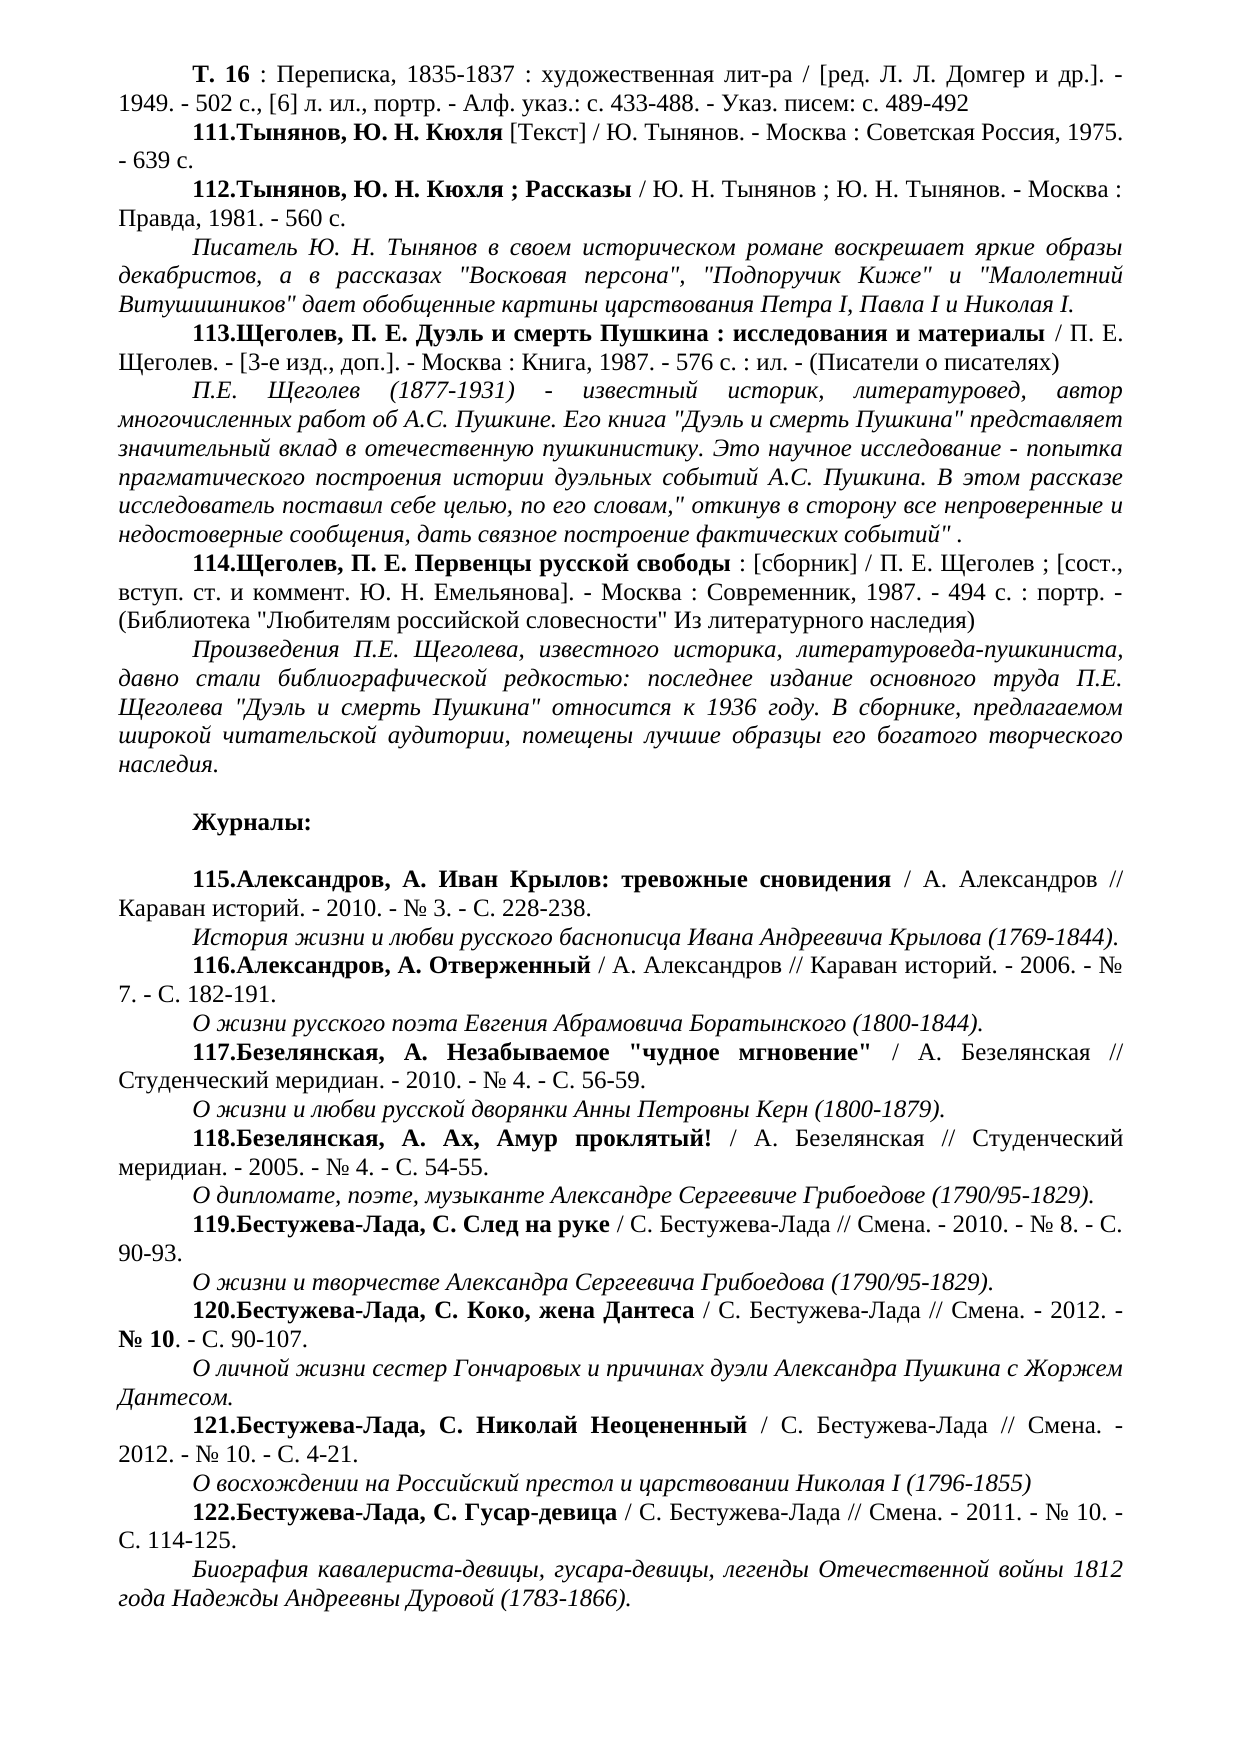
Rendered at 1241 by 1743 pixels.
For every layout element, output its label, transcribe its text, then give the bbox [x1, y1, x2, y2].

text О личной жизни сестер Гончаровых и причинах дуэли Александра Пушкина с Жоржем Дантесом. [118, 1353, 1124, 1410]
text О восхождении на Российский престол и царствовании Николая I (1796-1855) [118, 1468, 1124, 1497]
text О жизни русского поэта Евгения Абрамовича Боратынского (1800-1844). [118, 1008, 1124, 1037]
text Писатель Ю. Н. Тынянов в своем историческом романе воскрешает яркие образы декабристов, а в рассказах "Восковая персона", "Подпоручик Киже" и "Малолетний Витушишников" дает обобщенные картины царствования Петра I, Павла I и Николая I. [118, 232, 1124, 318]
list Бестужева-Лада, С. След на руке / С. Бестужева-Лада // Смена. - 2010. - № 8. - С. 90-93. [118, 1209, 1124, 1267]
text Произведения П.Е. Щеголева, известного историка, литературоведа-пушкиниста, давно стали библиографической редкостью: последнее издание основного труда П.Е. Щеголева "Дуэль и смерть Пушкина" относится к 1936 году. В сборнике, предлагаемом широкой читательской аудитории, помещены лучшие образцы его богатого творческого наследия. [118, 634, 1124, 778]
text О жизни и творчестве Александра Сергеевича Грибоедова (1790/95-1829). [118, 1267, 1124, 1295]
list Щеголев, П. Е. Первенцы русской свободы : [сборник] / П. Е. Щеголев ; [сост., вступ. ст. и коммент. Ю. Н. Емельянова]. - Москва : Современник, 1987. - 494 с. : портр. - (Библиотека "Любителям российской словесности" Из литературного наследия) [118, 548, 1124, 634]
list Бестужева-Лада, С. Николай Неоцененный / С. Бестужева-Лада // Смена. - 2012. - № 10. - С. 4-21. [118, 1410, 1124, 1468]
text О дипломате, поэте, музыканте Александре Сергеевиче Грибоедове (1790/95-1829). [118, 1180, 1124, 1209]
text Биография кавалериста-девицы, гусара-девицы, легенды Отечественной войны 1812 года Надежды Андреевны Дуровой (1783-1866). [118, 1554, 1124, 1612]
text О жизни и любви русской дворянки Анны Петровны Керн (1800-1879). [118, 1094, 1124, 1123]
list Александров, А. Иван Крылов: тревожные сновидения / А. Александров // Караван историй. - 2010. - № 3. - С. 228-238. [118, 864, 1124, 922]
text История жизни и любви русского баснописца Ивана Андреевича Крылова (1769-1844). [118, 922, 1124, 950]
list Щеголев, П. Е. Дуэль и смерть Пушкина : исследования и материалы / П. Е. Щеголев. - [3-е изд., доп.]. - Москва : Книга, 1987. - 576 с. : ил. - (Писатели о писателях) [118, 318, 1124, 375]
list Бестужева-Лада, С. Гусар-девица / С. Бестужева-Лада // Смена. - 2011. - № 10. - С. 114-125. [118, 1497, 1124, 1554]
text П.E. Щеголев (1877-1931) - известный историк, литературовед, автор многочисленных работ об А.С. Пушкине. Его книга "Дуэль и смерть Пушкина" представляет значительный вклад в отечественную пушкинистику. Это научное исследование - попытка прагматического построения истории дуэльных событий А.С. Пушкина. В этом рассказе исследователь поставил себе целью, по его словам," откинув в сторону все непроверенные и недостоверные сообщения, дать связное построение фактических событий" . [118, 375, 1124, 548]
text Т. 16 : Переписка, 1835-1837 : художественная лит-ра / [ред. Л. Л. Домгер и др.]. - 1949. - 502 c., [6] л. ил., портр. - Алф. указ.: с. 433-488. - Указ. писем: с. 489-492 [118, 59, 1124, 117]
list Безелянская, А. Незабываемое "чудное мгновение" / А. Безелянская // Студенческий меридиан. - 2010. - № 4. - С. 56-59. [118, 1037, 1124, 1094]
list Александров, А. Отверженный / А. Александров // Караван историй. - 2006. - № 7. - С. 182-191. [118, 950, 1124, 1008]
list Тынянов, Ю. Н. Кюхля ; Рассказы / Ю. Н. Тынянов ; Ю. Н. Тынянов. - Москва : Правда, 1981. - 560 с. [118, 174, 1124, 232]
text Журналы: [118, 807, 1124, 835]
list Тынянов, Ю. Н. Кюхля [Текст] / Ю. Тынянов. - Москва : Советская Россия, 1975. - 639 с. [118, 117, 1124, 174]
list Безелянская, А. Ах, Амур проклятый! / А. Безелянская // Студенческий меридиан. - 2005. - № 4. - С. 54-55. [118, 1123, 1124, 1180]
list Бестужева-Лада, С. Коко, жена Дантеса / С. Бестужева-Лада // Смена. - 2012. - № 10. - С. 90-107. [118, 1295, 1124, 1353]
